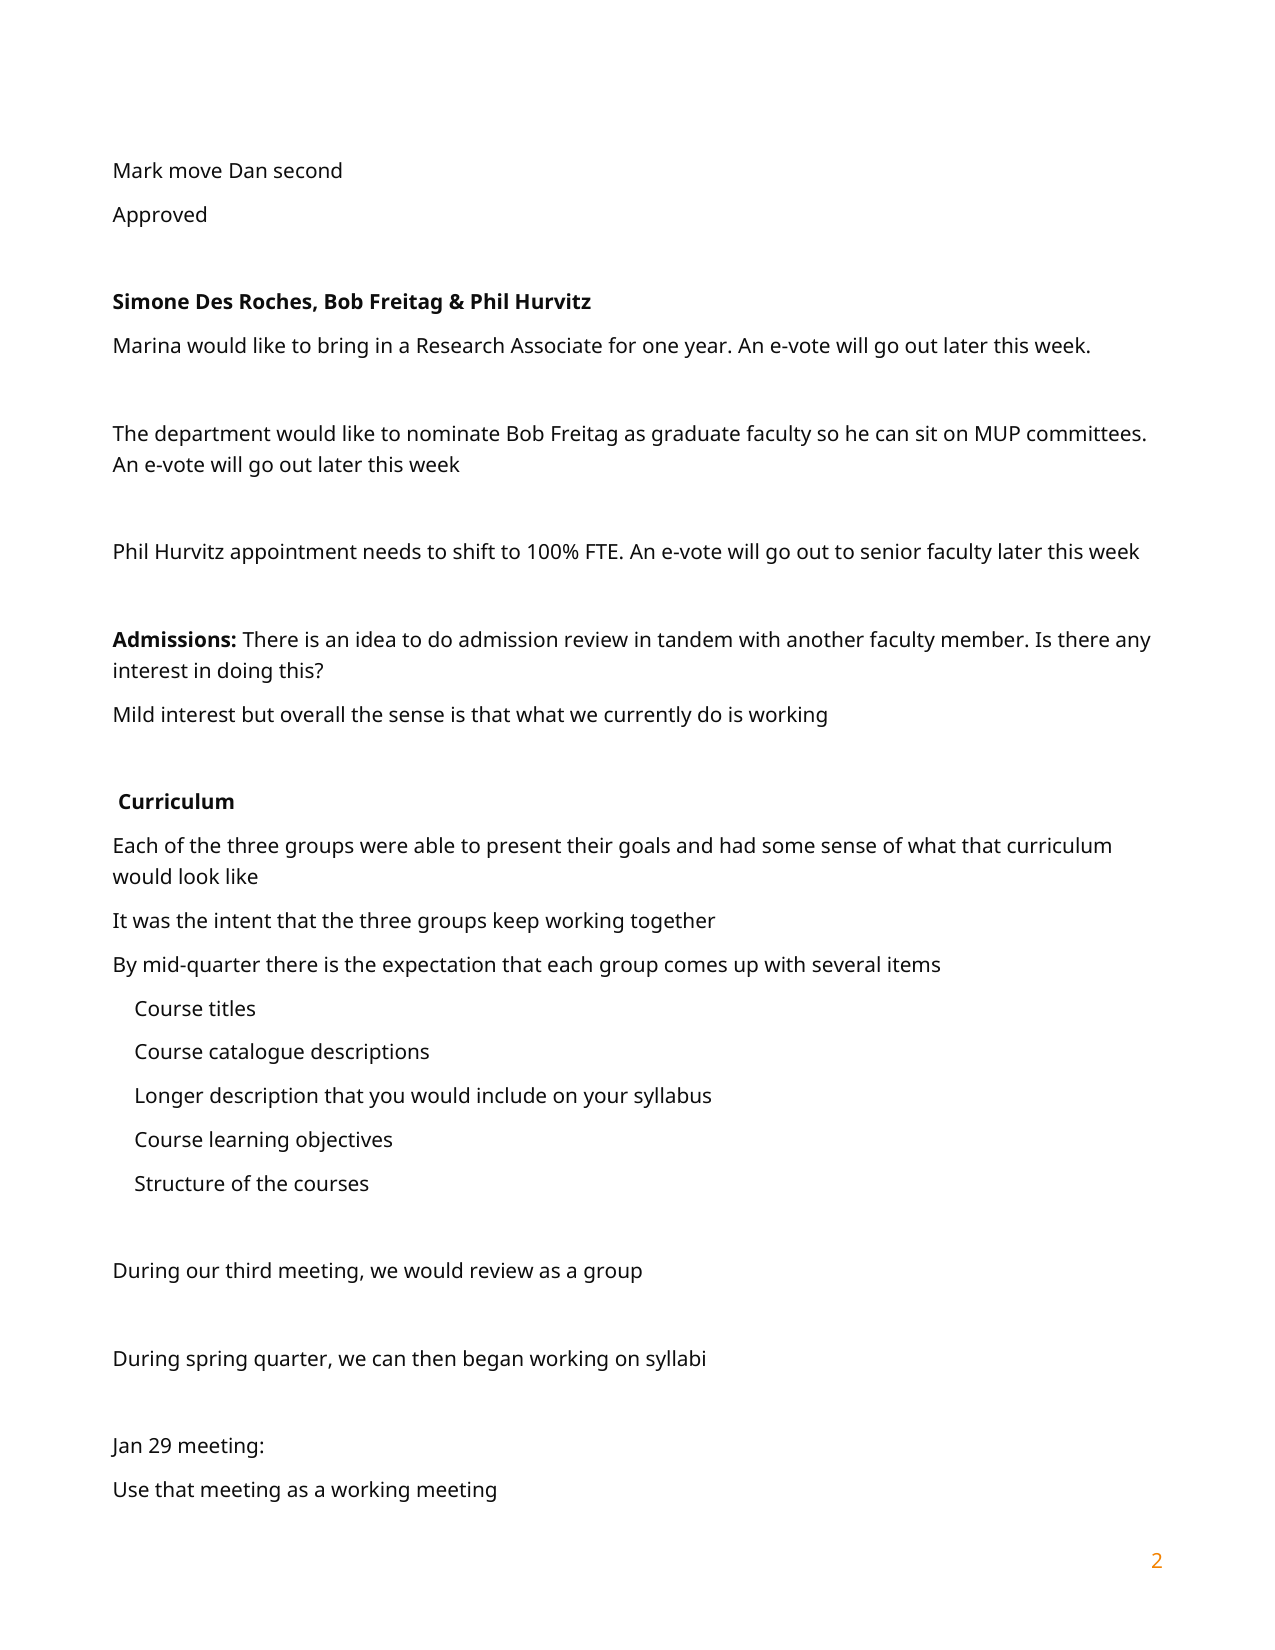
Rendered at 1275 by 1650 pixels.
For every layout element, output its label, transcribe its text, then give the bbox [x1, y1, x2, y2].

text Use that meeting as a working meeting [112, 1475, 1162, 1503]
text Marina would like to bring in a Research Associate for one year. An e-vote will go out later this week. [112, 331, 1162, 360]
text Course learning objectives [112, 1125, 1162, 1153]
text Course catalogue descriptions [112, 1037, 1162, 1066]
text Phil Hurvitz appointment needs to shift to 100% FTE. An e-vote will go out to senior faculty later this week [112, 537, 1162, 566]
text Admissions: There is an idea to do admission review in tandem with another faculty member. Is there any interest in doing this? [112, 625, 1162, 685]
text Approved [112, 200, 1162, 228]
text Simone Des Roches, Bob Freitag & Phil Hurvitz [112, 287, 1162, 316]
text During our third meeting, we would review as a group [112, 1256, 1162, 1285]
text Longer description that you would include on your syllabus [112, 1081, 1162, 1110]
text By mid-quarter there is the expectation that each group comes up with several items [112, 950, 1162, 978]
text The department would like to nominate Bob Freitag as graduate faculty so he can sit on MUP committees. An e-vote will go out later this week [112, 419, 1162, 478]
text It was the intent that the three groups keep working together [112, 906, 1162, 935]
text Curriculum [112, 787, 1162, 816]
text Structure of the courses [112, 1169, 1162, 1197]
text Each of the three groups were able to present their goals and had some sense of what that curriculum would look like [112, 831, 1162, 891]
text Jan 29 meeting: [112, 1431, 1162, 1460]
text Mild interest but overall the sense is that what we currently do is working [112, 700, 1162, 728]
text Course titles [112, 994, 1162, 1022]
text Mark move Dan second [112, 156, 1162, 185]
text During spring quarter, we can then began working on syllabi [112, 1344, 1162, 1372]
